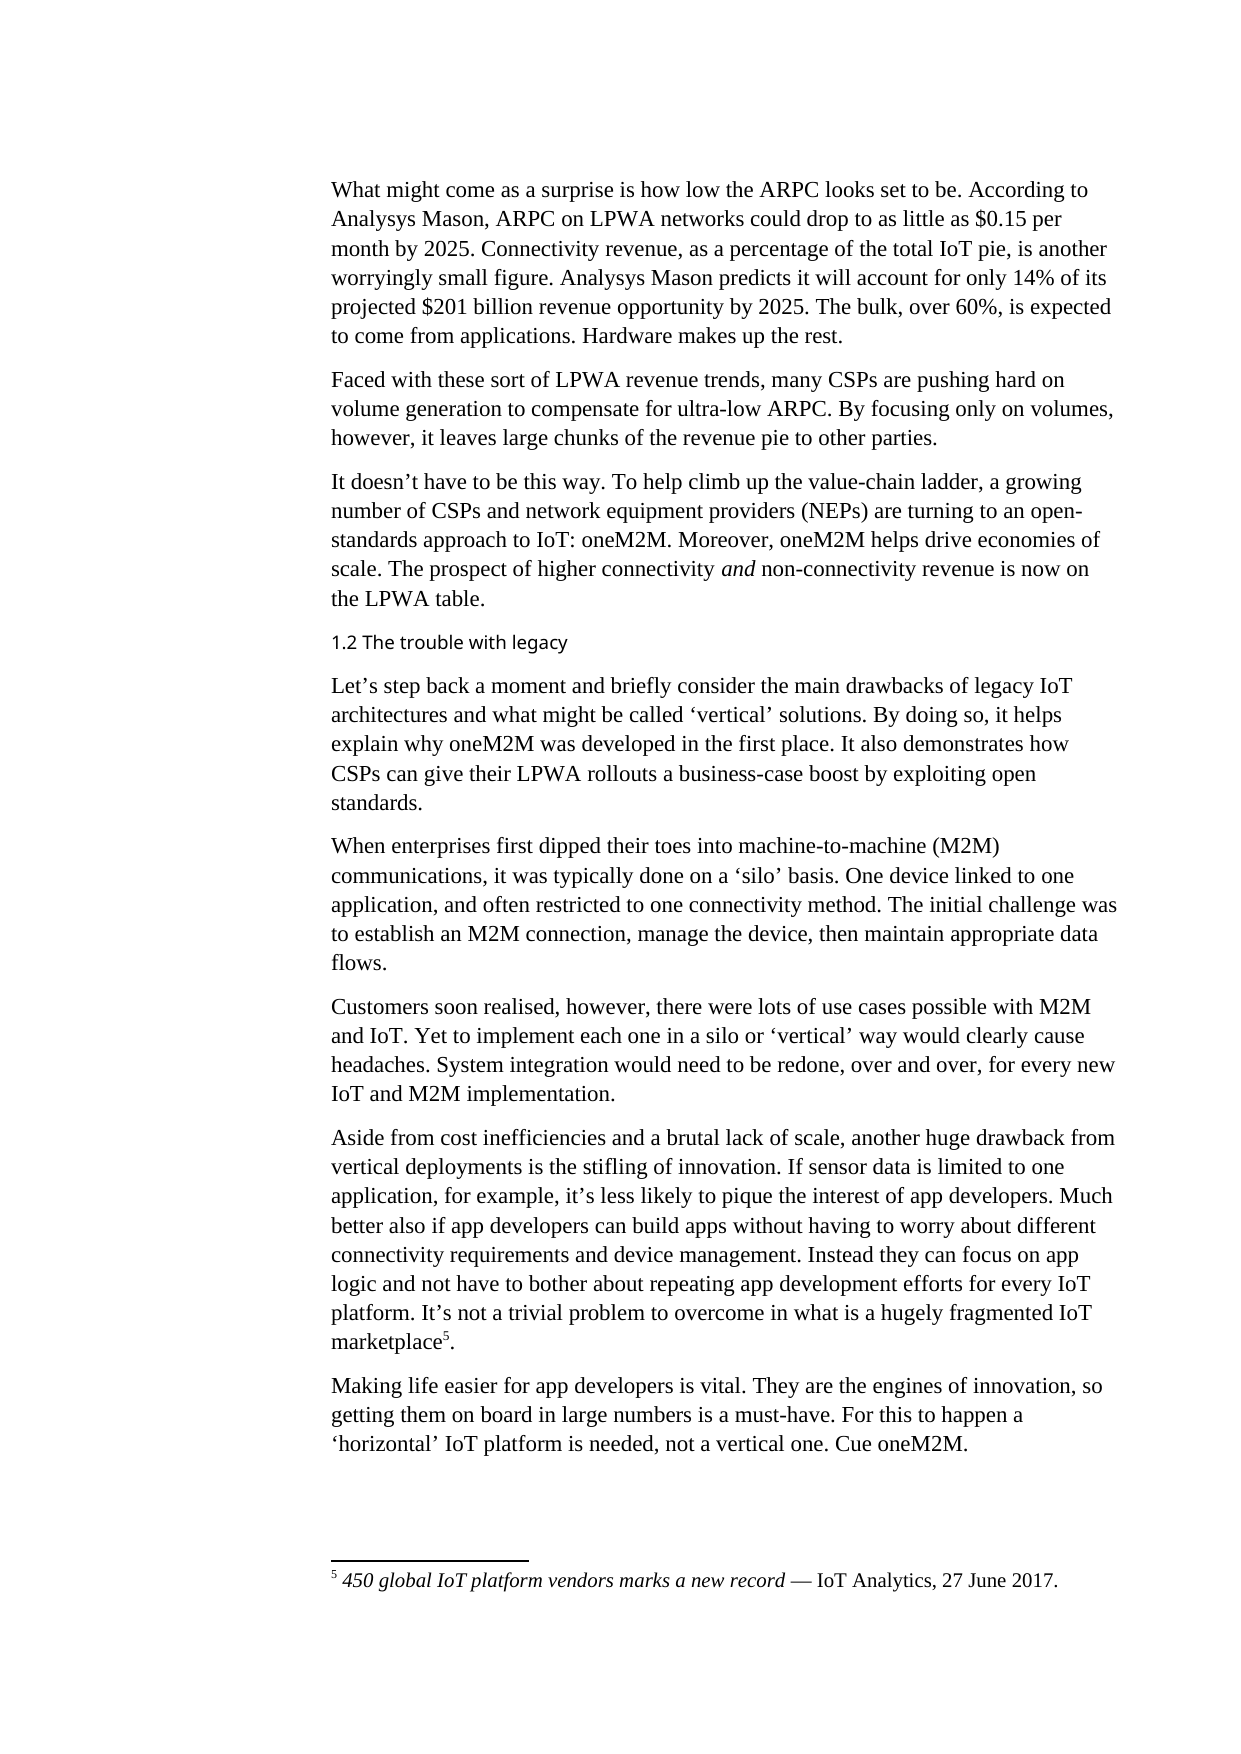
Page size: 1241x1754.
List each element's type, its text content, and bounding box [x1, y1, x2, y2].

text Making life easier for app developers is vital. They are the engines of innovation, so getting them on board in large numbers is a must-have. For this to happen a ‘horizontal’ IoT platform is needed, not a vertical one. Cue oneM2M. [331, 1370, 1122, 1458]
subtitle 1.2 The trouble with legacy [331, 626, 1122, 656]
text Aside from cost inefficiencies and a brutal lack of scale, another huge drawback from vertical deployments is the stifling of innovation. If sensor data is limited to one application, for example, it’s less likely to pique the interest of app developers. Much better also if app developers can build apps without having to worry about different connectivity requirements and device management. Instead they can focus on app logic and not have to bother about repeating app development efforts for every IoT platform. It’s not a trivial problem to overcome in what is a hugely fragmented IoT marketplace. [331, 1122, 1122, 1356]
text Customers soon realised, however, there were lots of use cases possible with M2M and IoT. Yet to implement each one in a silo or ‘vertical’ way would clearly cause headaches. System integration would need to be redone, over and over, for every new IoT and M2M implementation. [331, 991, 1122, 1108]
text Let’s step back a moment and briefly consider the main drawbacks of legacy IoT architectures and what might be called ‘vertical’ solutions. By doing so, it helps explain why oneM2M was developed in the first place. It also demonstrates how CSPs can give their LPWA rollouts a business-case boost by exploiting open standards. [331, 670, 1122, 816]
text Faced with these sort of LPWA revenue trends, many CSPs are pushing hard on volume generation to compensate for ultra-low ARPC. By focusing only on volumes, however, it leaves large chunks of the revenue pie to other parties. [331, 364, 1122, 451]
text What might come as a surprise is how low the ARPC looks set to be. According to Analysys Mason, ARPC on LPWA networks could drop to as little as $0.15 per month by 2025. Connectivity revenue, as a percentage of the total IoT pie, is another worryingly small figure. Analysys Mason predicts it will account for only 14% of its projected $201 billion revenue opportunity by 2025. The bulk, over 60%, is expected to come from applications. Hardware makes up the rest. [331, 174, 1122, 349]
text It doesn’t have to be this way. To help climb up the value-chain ladder, a growing number of CSPs and network equipment providers (NEPs) are turning to an open-standards approach to IoT: oneM2M. Moreover, oneM2M helps drive economies of scale. The prospect of higher connectivity and non-connectivity revenue is now on the LPWA table. [331, 466, 1122, 612]
text When enterprises first dipped their toes into machine-to-machine (M2M) communications, it was typically done on a ‘silo’ basis. One device linked to one application, and often restricted to one connectivity method. The initial challenge was to establish an M2M connection, manage the device, then maintain appropriate data flows. [331, 831, 1122, 976]
